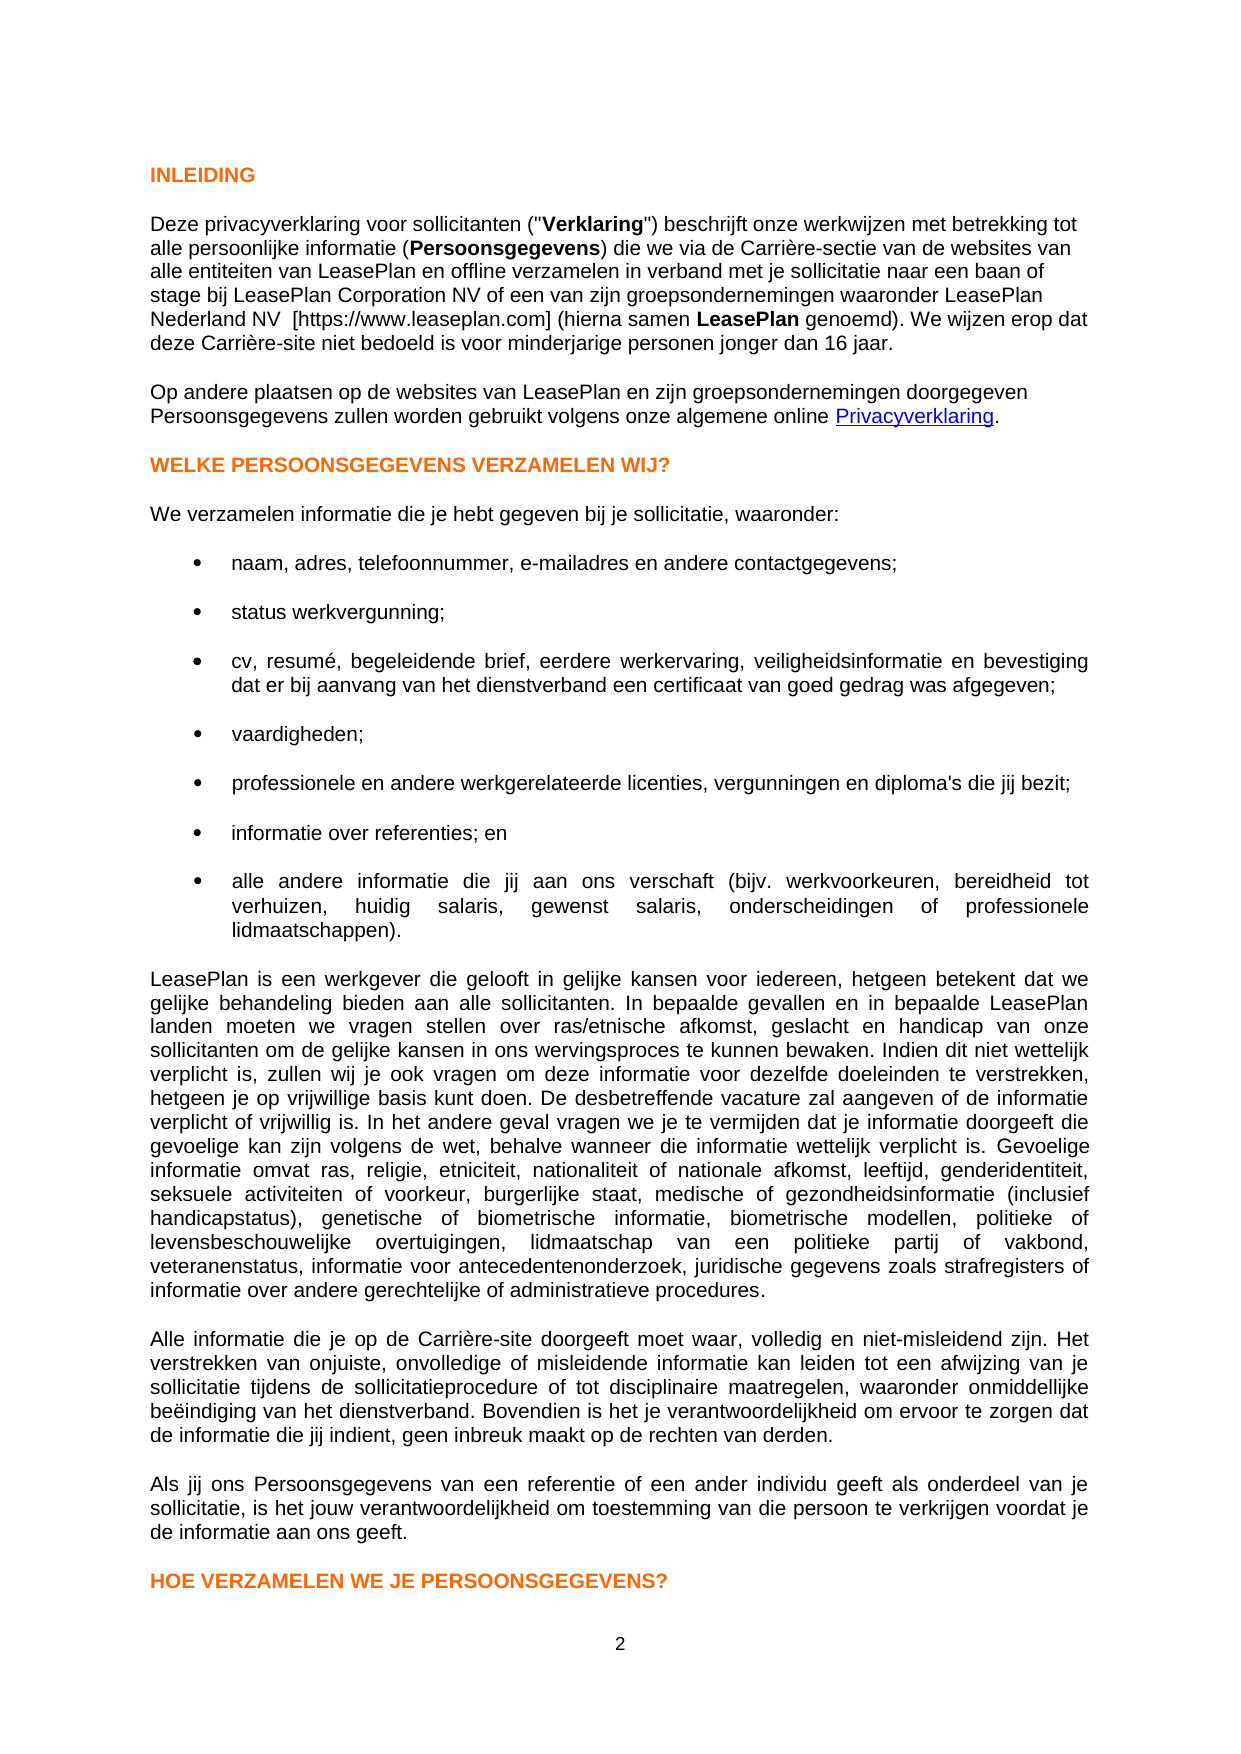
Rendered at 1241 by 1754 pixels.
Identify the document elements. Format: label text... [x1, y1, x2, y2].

list cv, resumé, begeleidende brief, eerdere werkervaring, veiligheidsinformatie en bevestiging dat er bij aanvang van het dienstverband een certificaat van goed gedrag was afgegeven; [193, 649, 1090, 697]
text Op andere plaatsen op de websites van LeasePlan en zijn groepsondernemingen doorgegeven Persoonsgegevens zullen worden gebruikt volgens onze algemene online Privacyverklaring. [150, 380, 1090, 428]
text LeasePlan is een werkgever die gelooft in gelijke kansen voor iedereen, hetgeen betekent dat we gelijke behandeling bieden aan alle sollicitanten. In bepaalde gevallen en in bepaalde LeasePlan landen moeten we vragen stellen over ras/etnische afkomst, geslacht en handicap van onze sollicitanten om de gelijke kansen in ons wervingsproces te kunnen bewaken. Indien dit niet wettelijk verplicht is, zullen wij je ook vragen om deze informatie voor dezelfde doeleinden te verstrekken, hetgeen je op vrijwillige basis kunt doen. De desbetreffende vacature zal aangeven of de informatie verplicht of vrijwillig is. In het andere geval vragen we je te vermijden dat je informatie doorgeeft die gevoelige kan zijn volgens de wet, behalve wanneer die informatie wettelijk verplicht is. Gevoelige informatie omvat ras, religie, etniciteit, nationaliteit of nationale afkomst, leeftijd, genderidentiteit, seksuele activiteiten of voorkeur, burgerlijke staat, medische of gezondheidsinformatie (inclusief handicapstatus), genetische of biometrische informatie, biometrische modellen, politieke of levensbeschouwelijke overtuigingen, lidmaatschap van een politieke partij of vakbond, veteranenstatus, informatie voor antecedentenonderzoek, juridische gegevens zoals strafregisters of informatie over andere gerechtelijke of administratieve procedures. [150, 966, 1090, 1302]
list status werkvergunning; [193, 600, 1090, 624]
list alle andere informatie die jij aan ons verschaft (bijv. werkvoorkeuren, bereidheid tot verhuizen, huidig salaris, gewenst salaris, onderscheidingen of professionele lidmaatschappen). [194, 869, 1090, 941]
list informatie over referenties; en [193, 820, 1090, 844]
list vaardigheden; [194, 722, 1090, 746]
text Alle informatie die je op de Carrière-site doorgeeft moet waar, volledig en niet-misleidend zijn. Het verstrekken van onjuiste, onvolledige of misleidende informatie kan leiden tot een afwijzing van je sollicitatie tijdens de sollicitatieprocedure of tot disciplinaire maatregelen, waaronder onmiddellijke beëindiging van het dienstverband. Bovendien is het je verantwoordelijkheid om ervoor te zorgen dat de informatie die jij indient, geen inbreuk maakt op de rechten van derden. [150, 1327, 1090, 1447]
text Als jij ons Persoonsgegevens van een referentie of een ander individu geeft als onderdeel van je sollicitatie, is het jouw verantwoordelijkheid om toestemming van die persoon te verkrijgen voordat je de informatie aan ons geeft. [150, 1472, 1090, 1543]
title INLEIDING [150, 162, 1090, 186]
text HOE VERZAMELEN WE JE PERSOONSGEGEVENS? [150, 1568, 1090, 1592]
list naam, adres, telefoonnummer, e-mailadres en andere contactgegevens; [193, 551, 1090, 575]
list professionele en andere werkgerelateerde licenties, vergunningen en diploma's die jij bezit; [194, 771, 1090, 795]
text Deze privacyverklaring voor sollicitanten ("Verklaring") beschrijft onze werkwijzen met betrekking tot alle persoonlijke informatie (Persoonsgegevens) die we via de Carrière-sectie van de websites van alle entiteiten van LeasePlan en offline verzamelen in verband met je sollicitatie naar een baan of stage bij LeasePlan Corporation NV of een van zijn groepsondernemingen waaronder LeasePlan Nederland NV [https://www.leaseplan.com] (hierna samen LeasePlan genoemd). We wijzen erop dat deze Carrière-site niet bedoeld is voor minderjarige personen jonger dan 16 jaar. [150, 211, 1090, 355]
title WELKE PERSOONSGEGEVENS VERZAMELEN WIJ? [150, 453, 1090, 477]
text We verzamelen informatie die je hebt gegeven bij je sollicitatie, waaronder: [150, 502, 1090, 526]
